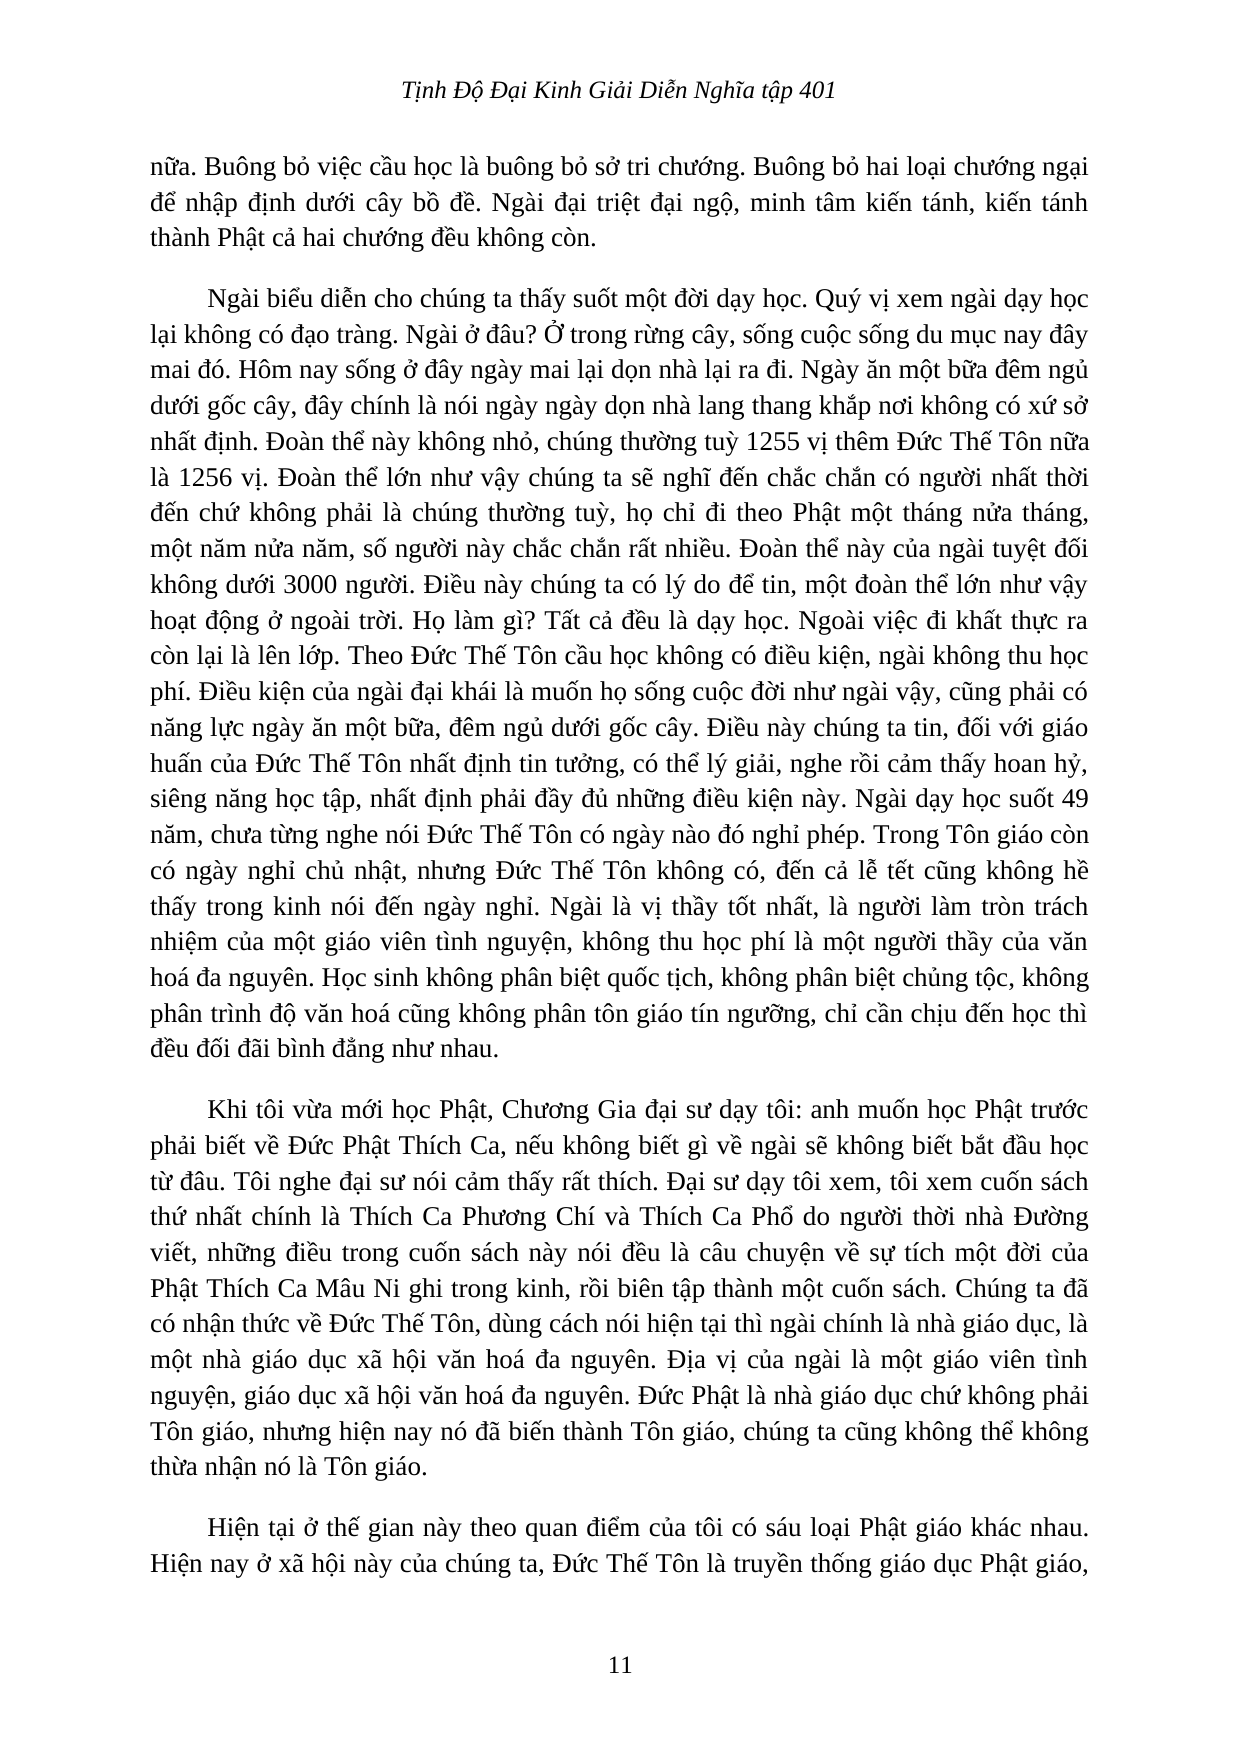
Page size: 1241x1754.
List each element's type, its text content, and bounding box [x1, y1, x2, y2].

text Khi tôi vừa mới học Phật, Chương Gia đại sư dạy tôi: anh muốn học Phật trước phải biết về Đức Phật Thích Ca, nếu không biết gì về ngài sẽ không biết bắt đầu học từ đâu. Tôi nghe đại sư nói cảm thấy rất thích. Đại sư dạy tôi xem, tôi xem cuốn sách thứ nhất chính là Thích Ca Phương Chí và Thích Ca Phổ do người thời nhà Đường viết, những điều trong cuốn sách này nói đều là câu chuyện về sự tích một đời của Phật Thích Ca Mâu Ni ghi trong kinh, rồi biên tập thành một cuốn sách. Chúng ta đã có nhận thức về Đức Thế Tôn, dùng cách nói hiện tại thì ngài chính là nhà giáo dục, là một nhà giáo dục xã hội văn hoá đa nguyên. Địa vị của ngài là một giáo viên tình nguyện, giáo dục xã hội văn hoá đa nguyên. Đức Phật là nhà giáo dục chứ không phải Tôn giáo, nhưng hiện nay nó đã biến thành Tôn giáo, chúng ta cũng không thể không thừa nhận nó là Tôn giáo. [150, 1093, 1090, 1482]
text Ngài biểu diễn cho chúng ta thấy suốt một đời dạy học. Quý vị xem ngài dạy học lại không có đạo tràng. Ngài ở đâu? Ở trong rừng cây, sống cuộc sống du mục nay đây mai đó. Hôm nay sống ở đây ngày mai lại dọn nhà lại ra đi. Ngày ăn một bữa đêm ngủ dưới gốc cây, đây chính là nói ngày ngày dọn nhà lang thang khắp nơi không có xứ sở nhất định. Đoàn thể này không nhỏ, chúng thường tuỳ 1255 vị thêm Đức Thế Tôn nữa là 1256 vị. Đoàn thể lớn như vậy chúng ta sẽ nghĩ đến chắc chắn có người nhất thời đến chứ không phải là chúng thường tuỳ, họ chỉ đi theo Phật một tháng nửa tháng, một năm nửa năm, số người này chắc chắn rất nhiều. Đoàn thể này của ngài tuyệt đối không dưới 3000 người. Điều này chúng ta có lý do để tin, một đoàn thể lớn như vậy hoạt động ở ngoài trời. Họ làm gì? Tất cả đều là dạy học. Ngoài việc đi khất thực ra còn lại là lên lớp. Theo Đức Thế Tôn cầu học không có điều kiện, ngài không thu học phí. Điều kiện của ngài đại khái là muốn họ sống cuộc đời như ngài vậy, cũng phải có năng lực ngày ăn một bữa, đêm ngủ dưới gốc cây. Điều này chúng ta tin, đối với giáo huấn của Đức Thế Tôn nhất định tin tưởng, có thể lý giải, nghe rồi cảm thấy hoan hỷ, siêng năng học tập, nhất định phải đầy đủ những điều kiện này. Ngài dạy học suốt 49 năm, chưa từng nghe nói Đức Thế Tôn có ngày nào đó nghỉ phép. Trong Tôn giáo còn có ngày nghỉ chủ nhật, nhưng Đức Thế Tôn không có, đến cả lễ tết cũng không hề thấy trong kinh nói đến ngày nghỉ. Ngài là vị thầy tốt nhất, là người làm tròn trách nhiệm của một giáo viên tình nguyện, không thu học phí là một người thầy của văn hoá đa nguyên. Học sinh không phân biệt quốc tịch, không phân biệt chủng tộc, không phân trình độ văn hoá cũng không phân tôn giáo tín ngưỡng, chỉ cần chịu đến học thì đều đối đãi bình đẳng như nhau. [150, 282, 1090, 1064]
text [150, 150, 1090, 253]
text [150, 1511, 1090, 1578]
